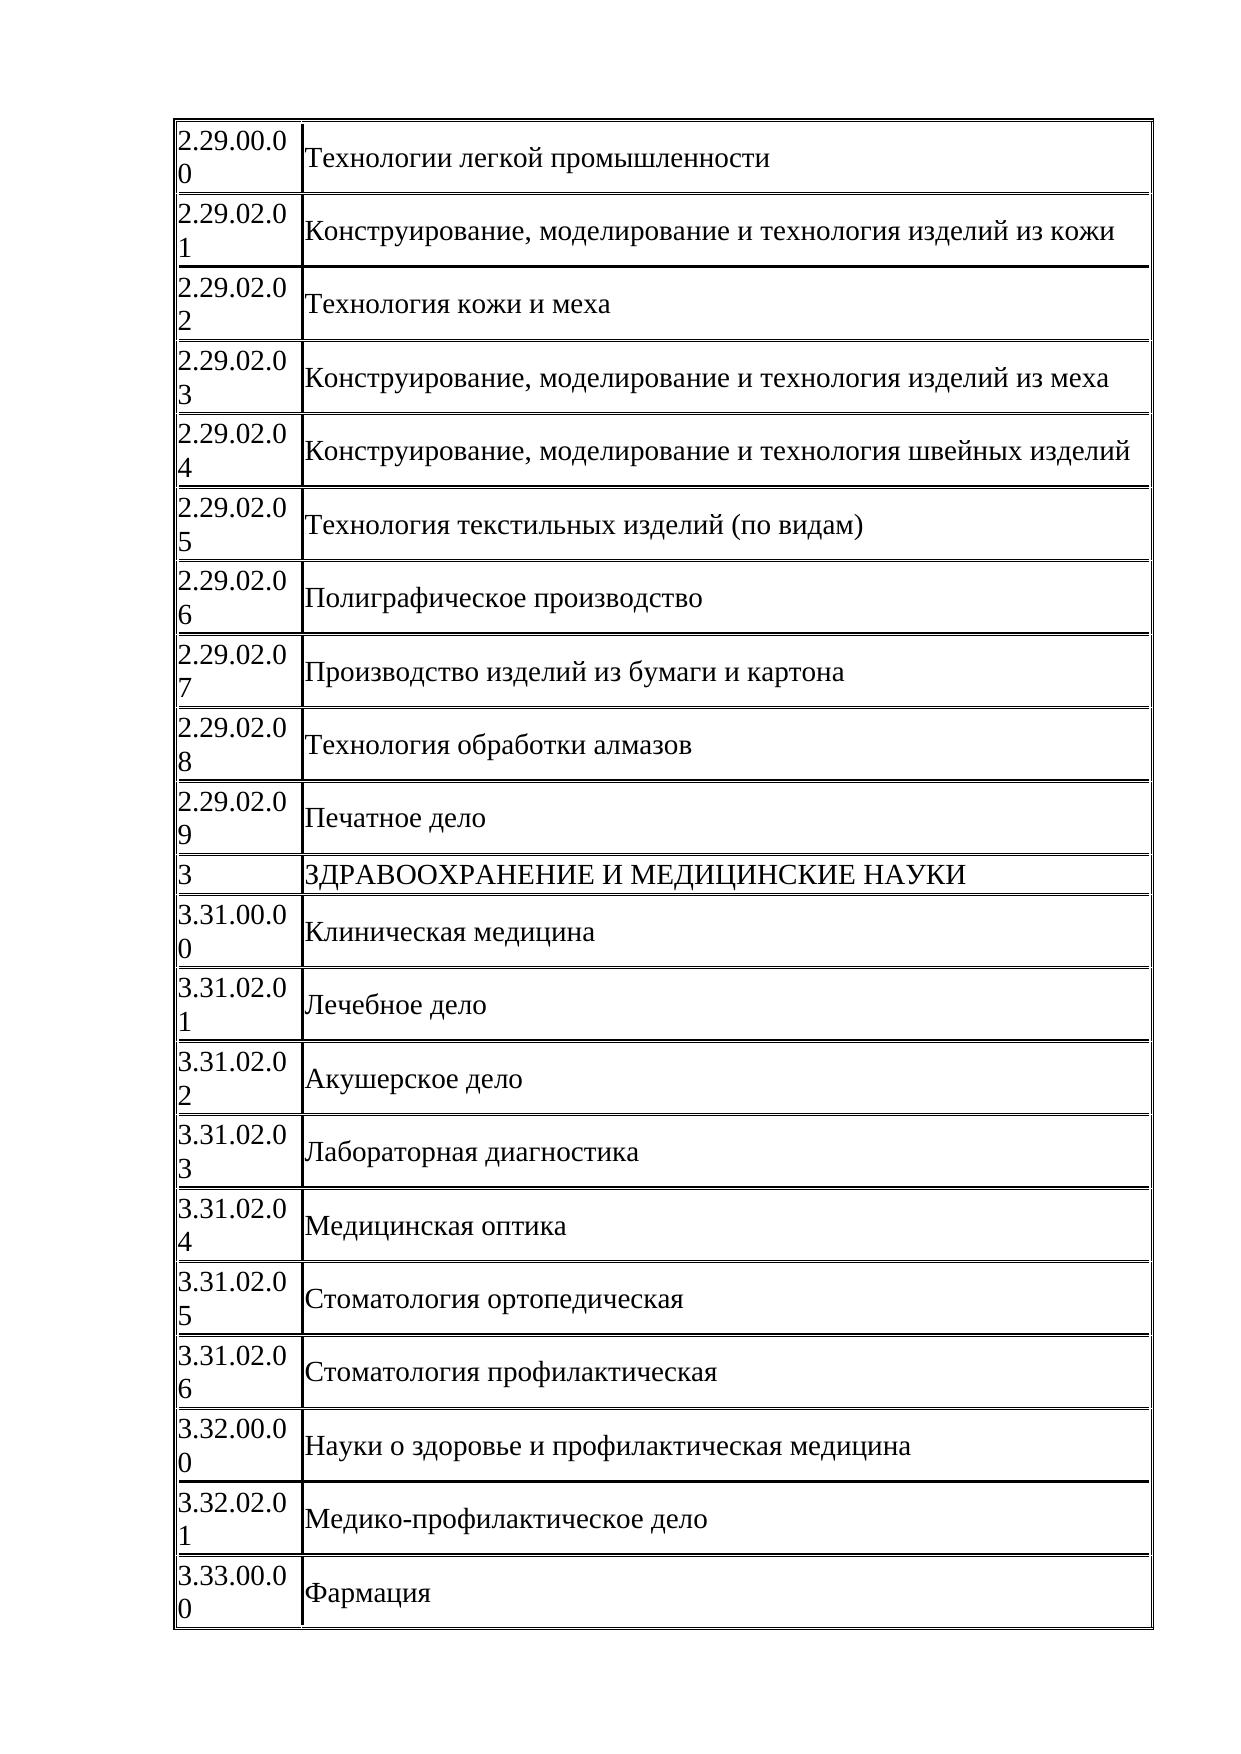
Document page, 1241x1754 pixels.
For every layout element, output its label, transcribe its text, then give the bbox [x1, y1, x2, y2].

table_cell Технология кожи и меха [304, 265, 1151, 338]
table_cell 2.29.02.07 [177, 632, 301, 706]
table_cell 3.31.02.03 [175, 1113, 302, 1186]
table_cell Полиграфическое производство [302, 559, 1152, 632]
table_cell 3.31.02.04 [177, 1186, 301, 1259]
table_cell Медико-профилактическое дело [304, 1480, 1151, 1553]
table_cell Лабораторная диагностика [302, 1113, 1152, 1186]
table_cell Медицинская оптика [304, 1186, 1151, 1259]
table_cell ЗДРАВООХРАНЕНИЕ И МЕДИЦИНСКИЕ НАУКИ [304, 853, 1151, 892]
table_cell Конструирование, моделирование и технология изделий из меха [304, 339, 1151, 412]
table_cell 3.31.00.00 [177, 893, 301, 966]
table_cell Конструирование, моделирование и технология швейных изделий [302, 412, 1152, 485]
table_cell Технология обработки алмазов [302, 706, 1152, 779]
table_cell 3 [177, 853, 301, 892]
table_cell Клиническая медицина [304, 893, 1151, 966]
table_cell 2.29.02.04 [175, 412, 302, 485]
table_cell 3.32.00.00 [177, 1406, 301, 1480]
table_cell 2.29.00.00 [177, 120, 302, 192]
table_cell Конструирование, моделирование и технология изделий из кожи [302, 192, 1152, 265]
table_cell 2.29.02.01 [175, 192, 302, 265]
table_cell Стоматология профилактическая [304, 1333, 1151, 1406]
table_cell Технологии легкой промышленности [302, 122, 1151, 192]
table_cell Фармация [302, 1553, 1151, 1627]
table_cell 2.29.02.02 [177, 265, 301, 338]
table_cell 2.29.02.09 [177, 779, 301, 852]
table_cell 2.29.02.03 [177, 339, 301, 412]
table_cell 3.32.02.01 [177, 1480, 301, 1553]
table_cell Лечебное дело [302, 966, 1152, 1039]
table_cell 3.33.00.00 [177, 1553, 302, 1627]
table_cell Науки о здоровье и профилактическая медицина [304, 1406, 1151, 1480]
table_cell 3.31.02.01 [175, 966, 302, 1039]
table_cell 2.29.02.08 [175, 706, 302, 779]
table_cell Технология текстильных изделий (по видам) [304, 485, 1151, 559]
table_cell Печатное дело [304, 779, 1151, 852]
table_cell 3.31.02.05 [177, 1260, 301, 1333]
table_cell Производство изделий из бумаги и картона [304, 632, 1151, 706]
table_cell 2.29.02.05 [177, 485, 301, 559]
table_cell Стоматология ортопедическая [304, 1260, 1151, 1333]
table_cell 2.29.02.06 [175, 559, 302, 632]
table_cell 3.31.02.02 [177, 1039, 301, 1113]
table_cell 3.31.02.06 [177, 1333, 301, 1406]
table_cell Акушерское дело [304, 1039, 1151, 1113]
